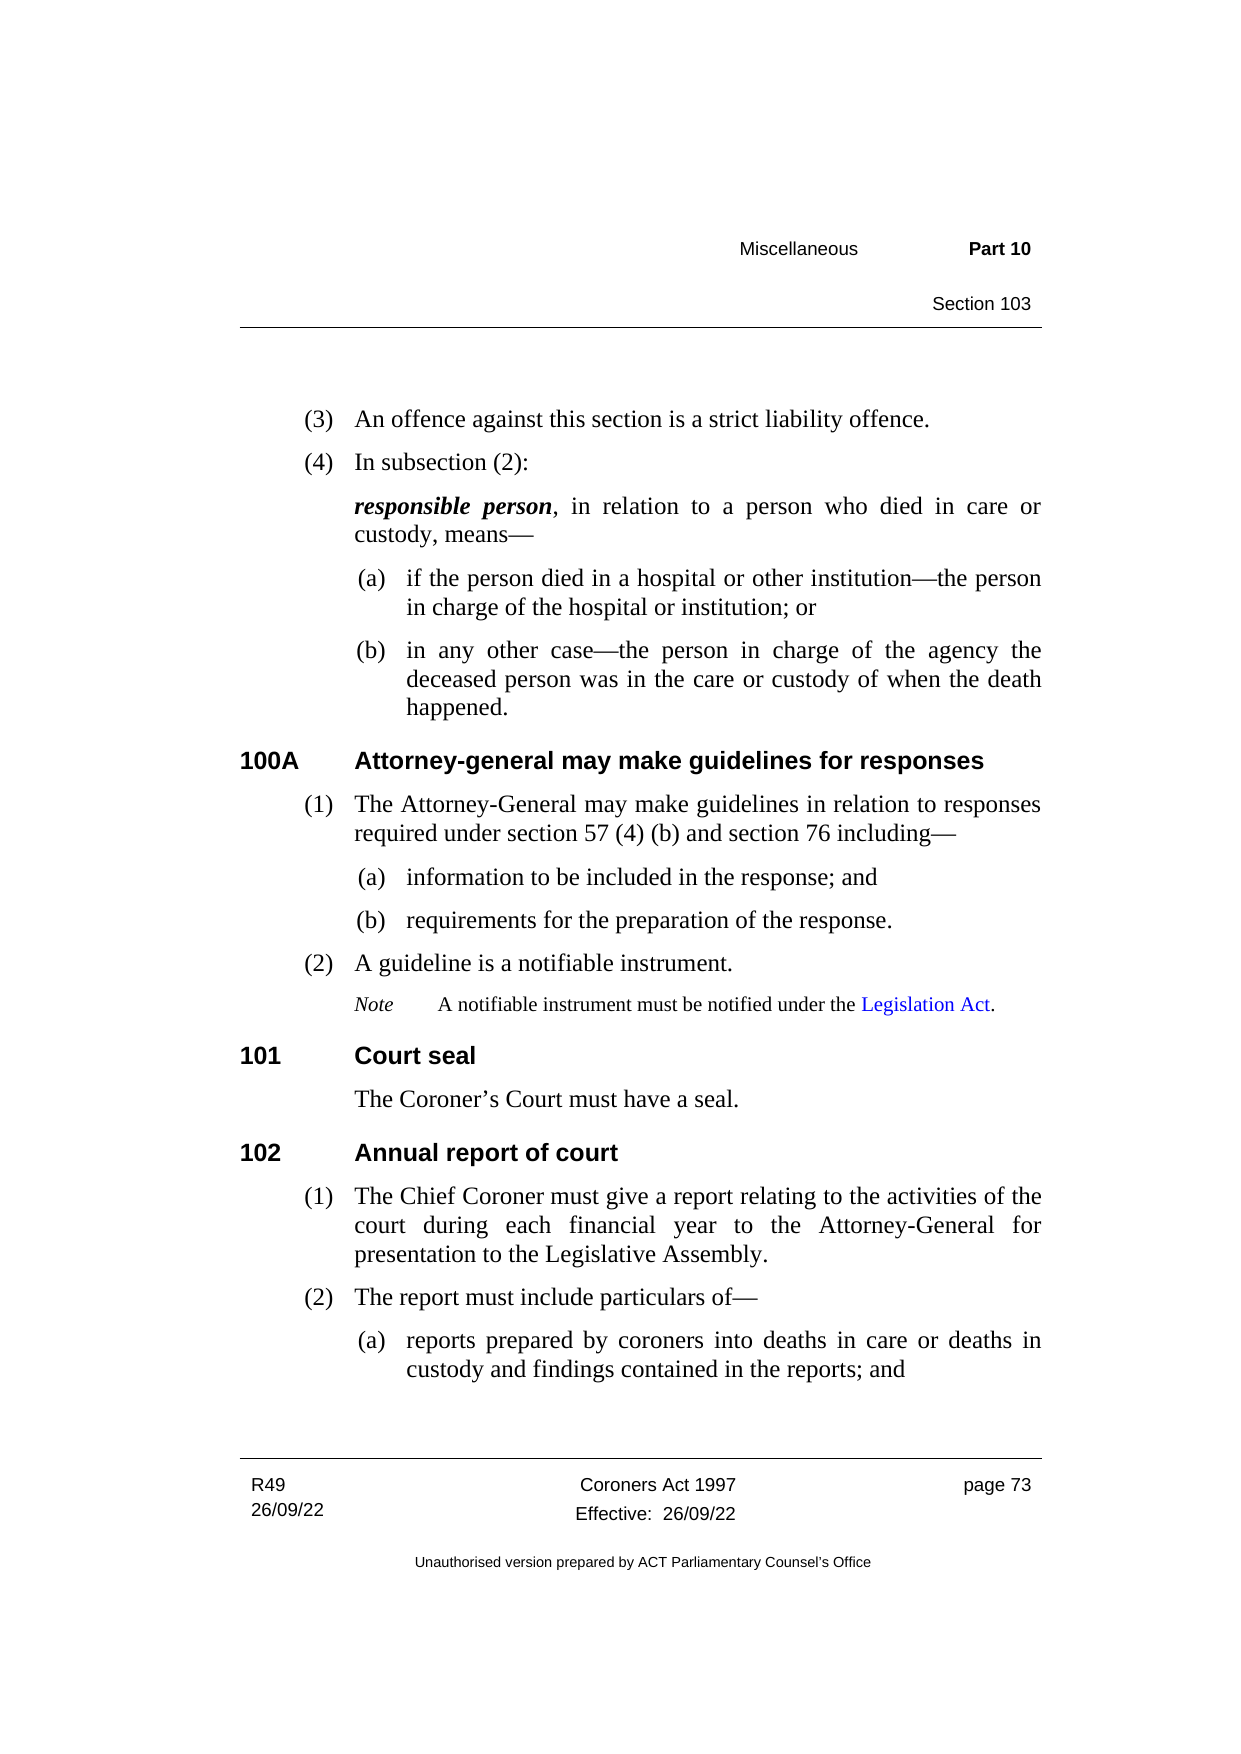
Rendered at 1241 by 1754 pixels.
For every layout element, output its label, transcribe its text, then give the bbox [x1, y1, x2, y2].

text 101 Court seal [239, 1041, 1042, 1069]
text (2) A guideline is a notifiable instrument. [239, 948, 1042, 977]
text 102 Annual report of court [239, 1138, 1042, 1167]
text (a) reports prepared by coroners into deaths in care or deaths in custody and findings contained in the reports; and [239, 1325, 1042, 1383]
text The Coroner’s Court must have a seal. [354, 1084, 1042, 1113]
text (4) In subsection (2): [239, 447, 1042, 476]
text responsible person, in relation to a person who died in care or custody, means— [354, 491, 1042, 548]
text 100A Attorney-general may make guidelines for responses [239, 746, 1042, 775]
text (2) The report must include particulars of— [239, 1282, 1042, 1311]
text (b) in any other case—the person in charge of the agency the deceased person was in the care or custody of when the death happened. [239, 635, 1042, 721]
text (b) requirements for the preparation of the response. [239, 905, 1042, 934]
text Note A notifiable instrument must be notified under the Legislation Act. [354, 992, 1042, 1016]
text (1) The Chief Coroner must give a report relating to the activities of the court during each financial year to the Attorney-General for presentation to the Legislative Assembly. [239, 1181, 1042, 1267]
text (1) The Attorney-General may make guidelines in relation to responses required under section 57 (4) (b) and section 76 including— [239, 789, 1042, 847]
text (a) information to be included in the response; and [239, 862, 1042, 890]
text (a) if the person died in a hospital or other institution—the person in charge of the hospital or institution; or [239, 563, 1042, 620]
text (3) An offence against this section is a strict liability offence. [239, 404, 1042, 433]
